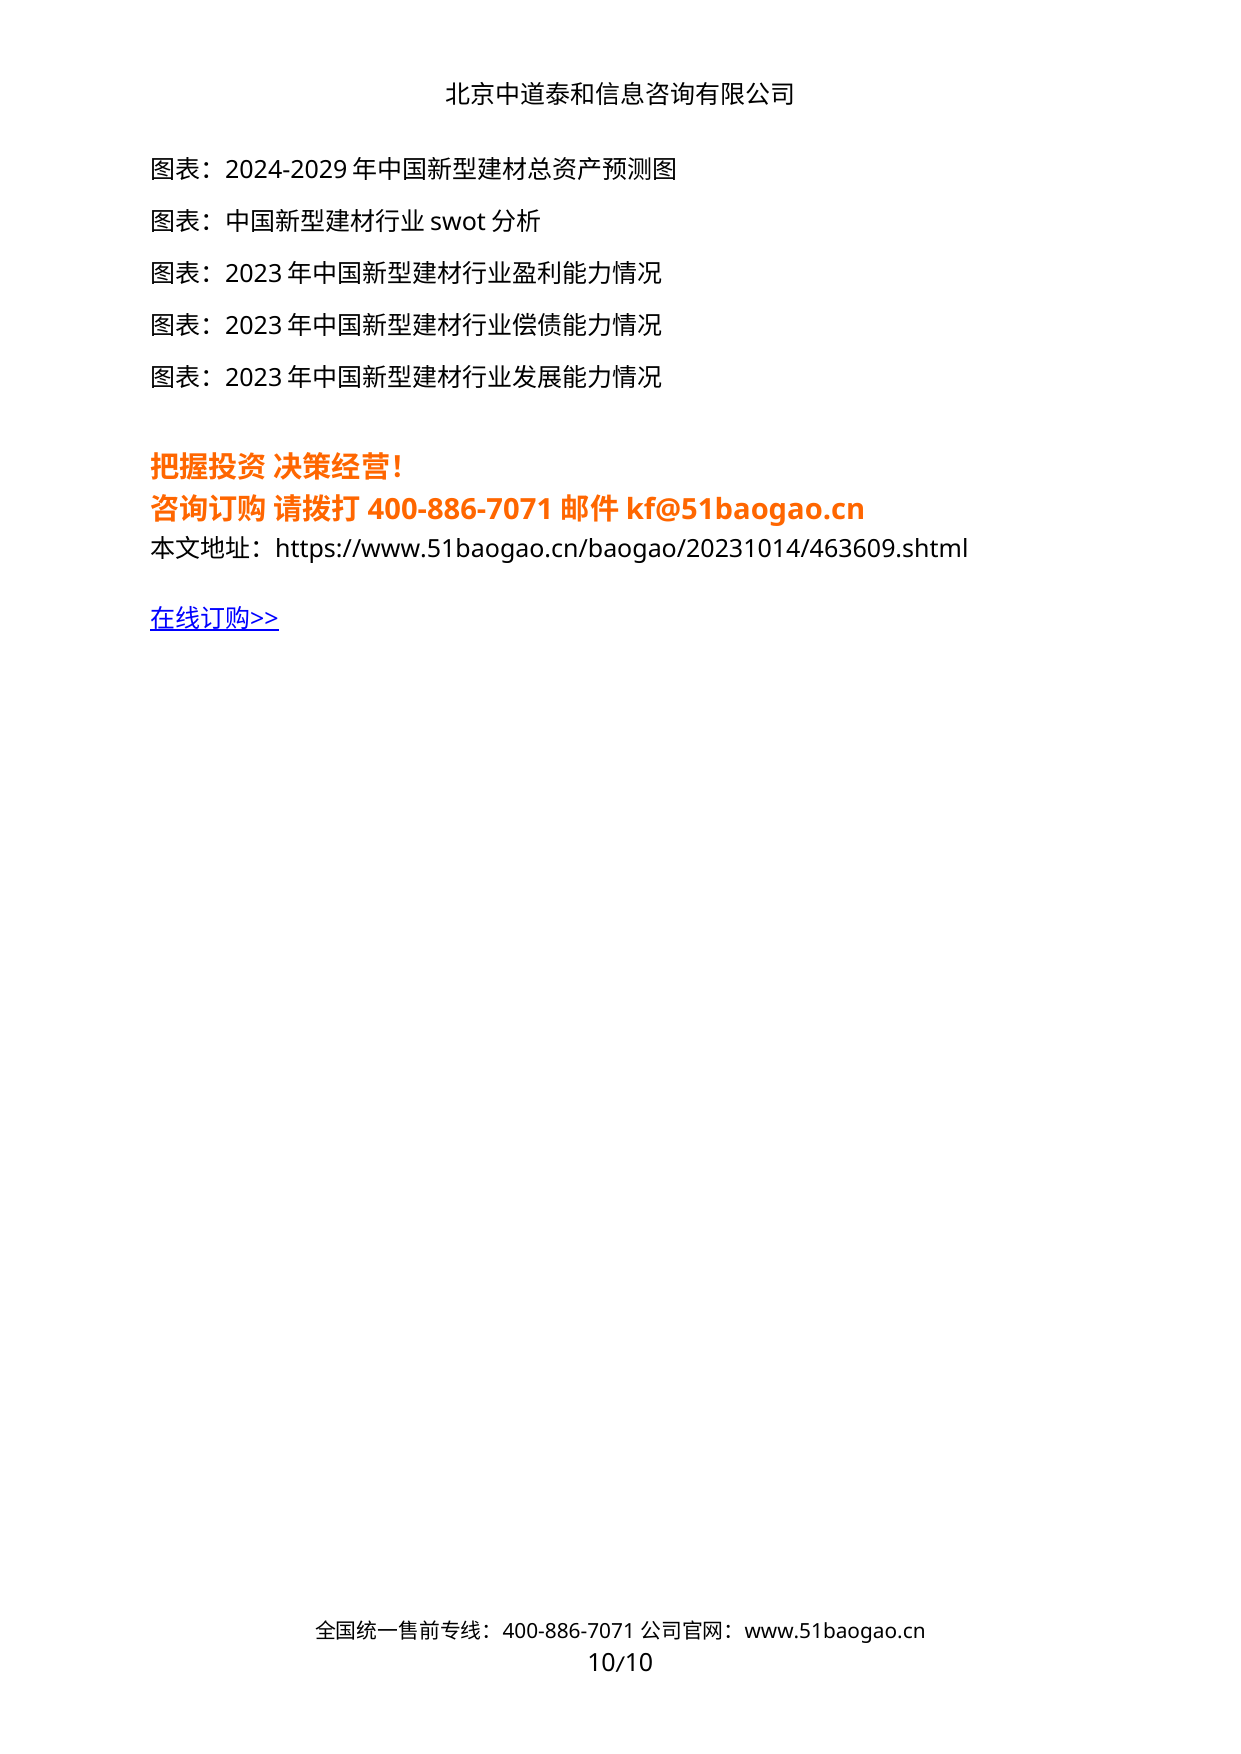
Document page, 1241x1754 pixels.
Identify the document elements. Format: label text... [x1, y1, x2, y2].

text 图表：2023年中国新型建材行业发展能力情况 [150, 357, 1090, 394]
text 图表：2024-2029年中国新型建材总资产预测图 [150, 150, 1090, 186]
text 图表：中国新型建材行业swot分析 [150, 202, 1090, 238]
text 把握投资 决策经营！咨询订购 请拨打 400-886-7071 邮件 kf@51baogao.cn本文地址：https://www.51baogao.cn/baogao/20231014/463609.shtml [150, 409, 1090, 564]
text 图表：2023年中国新型建材行业盈利能力情况 [150, 254, 1090, 290]
text 在线订购>> [150, 564, 1090, 635]
text 图表：2023年中国新型建材行业偿债能力情况 [150, 306, 1090, 342]
